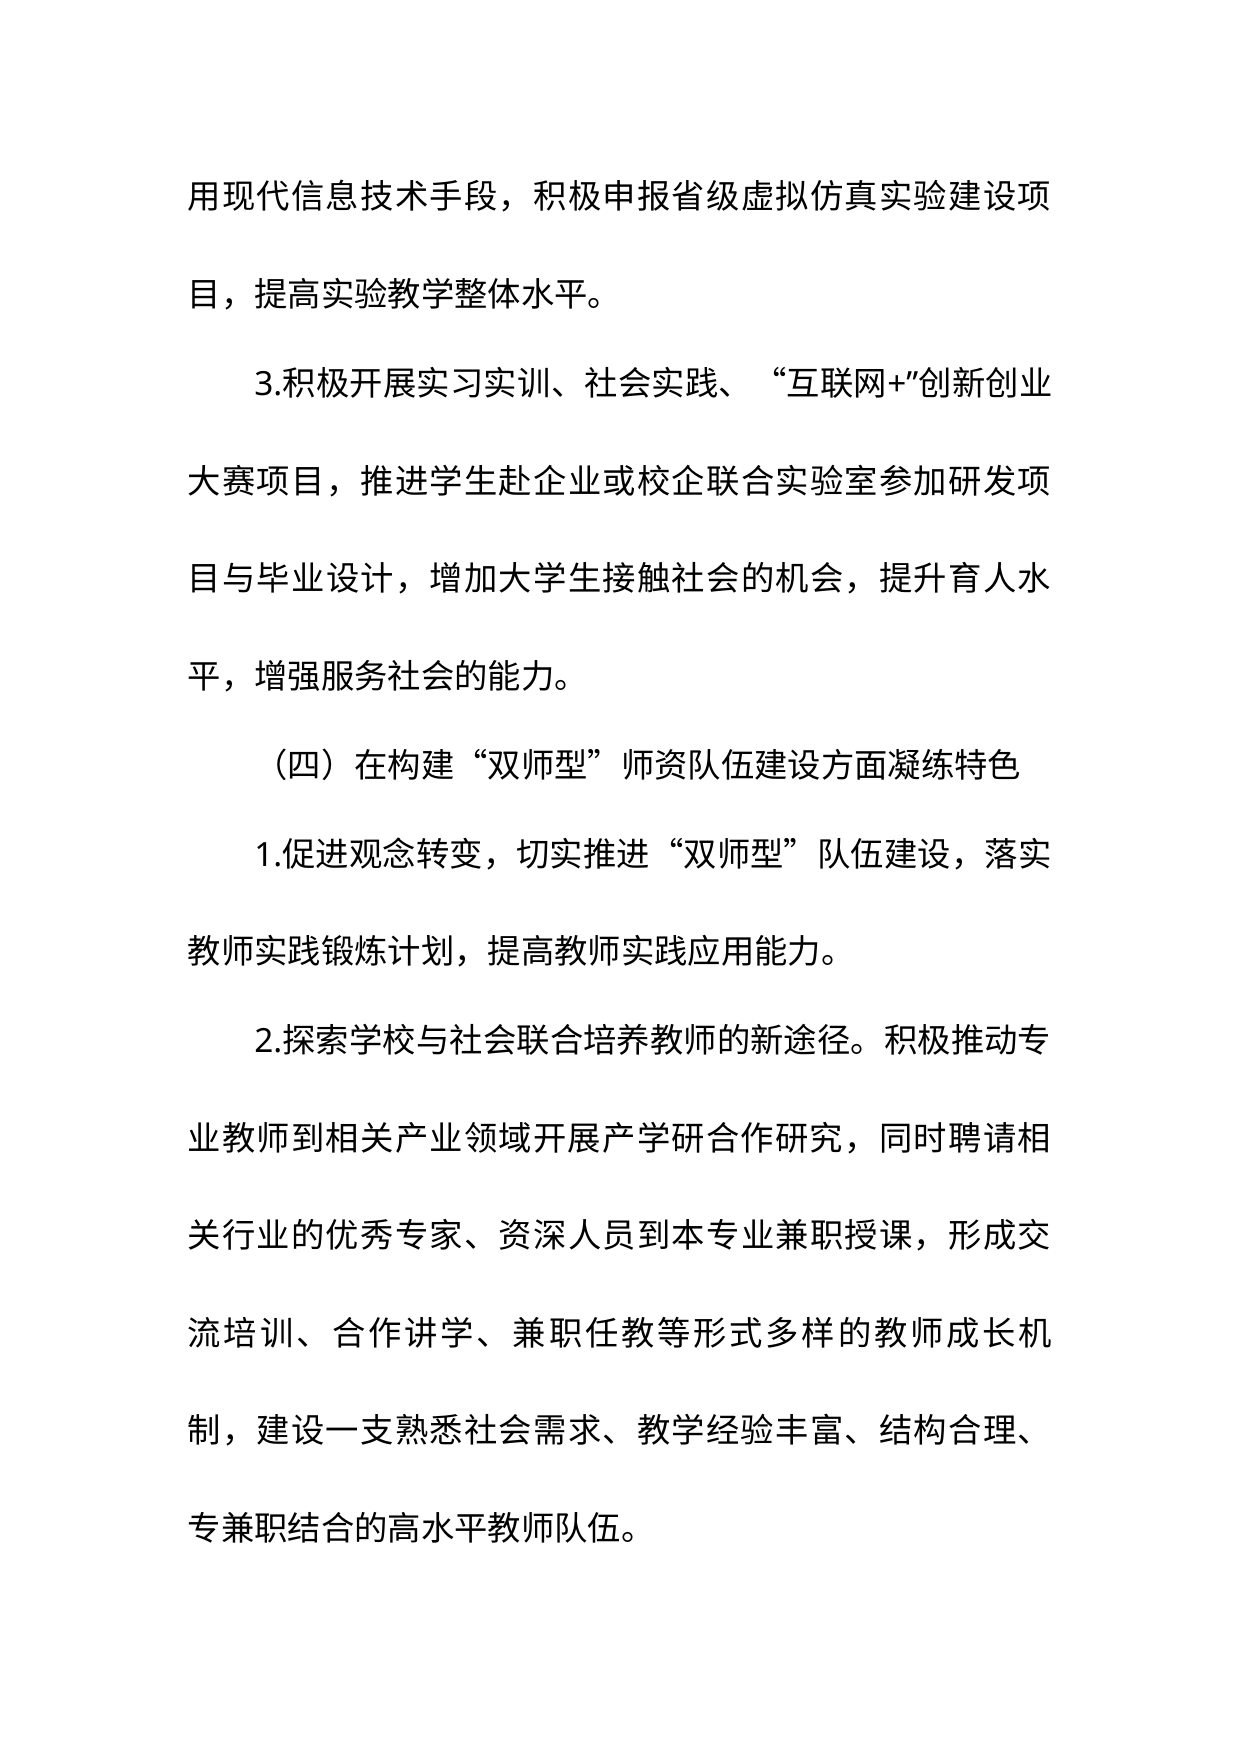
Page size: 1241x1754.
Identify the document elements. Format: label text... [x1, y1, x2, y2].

text 1.促进观念转变，切实推进“双师型”队伍建设，落实教师实践锻炼计划，提高教师实践应用能力。 [187, 819, 1053, 982]
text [187, 162, 1053, 324]
text （四）在构建“双师型”师资队伍建设方面凝练特色 [187, 730, 1053, 795]
text 2.探索学校与社会联合培养教师的新途径。积极推动专业教师到相关产业领域开展产学研合作研究，同时聘请相关行业的优秀专家、资深人员到本专业兼职授课，形成交流培训、合作讲学、兼职任教等形式多样的教师成长机制，建设一支熟悉社会需求、教学经验丰富、结构合理、专兼职结合的高水平教师队伍。 [187, 1006, 1053, 1558]
text 3.积极开展实习实训、社会实践、“互联网+”创新创业大赛项目，推进学生赴企业或校企联合实验室参加研发项目与毕业设计，增加大学生接触社会的机会，提升育人水平，增强服务社会的能力。 [187, 348, 1053, 706]
